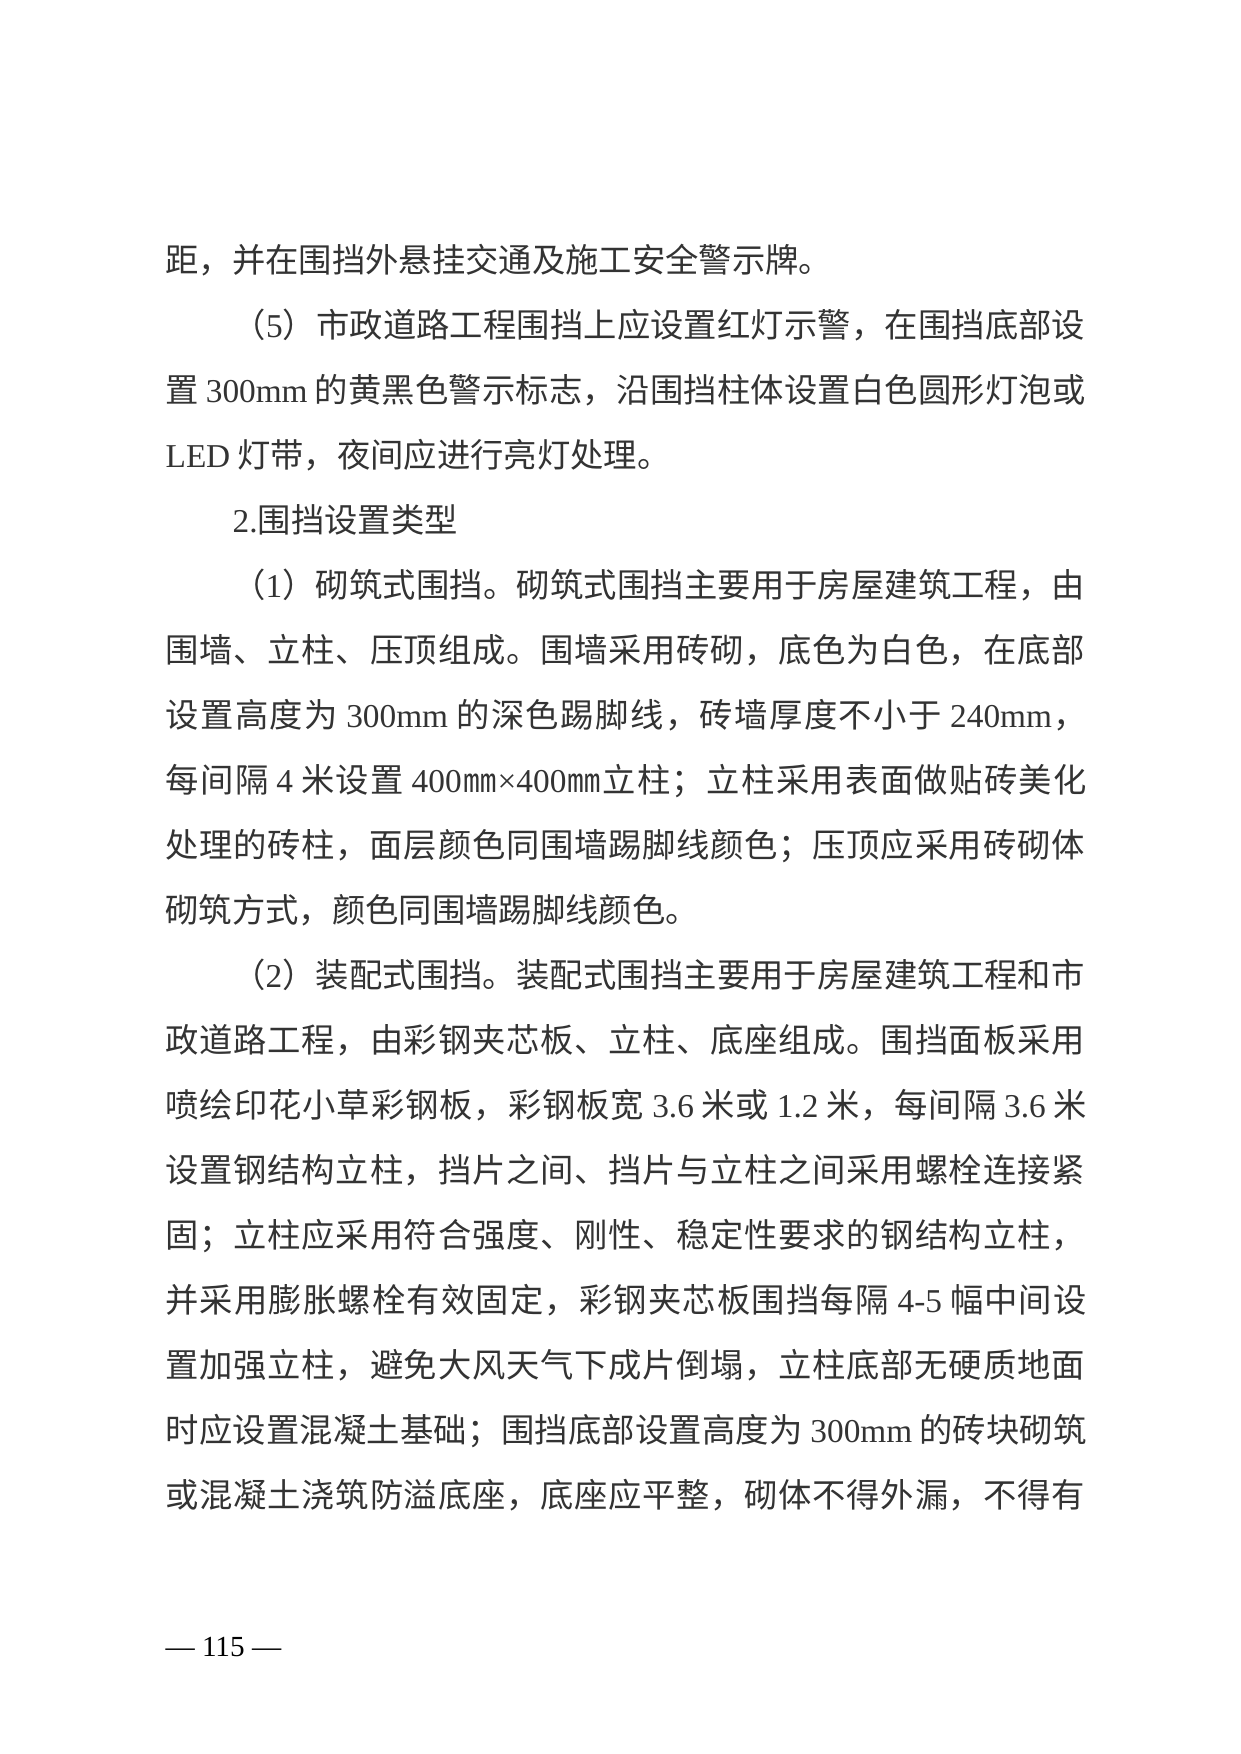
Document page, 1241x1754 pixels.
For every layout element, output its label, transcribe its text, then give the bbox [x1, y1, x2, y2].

text 2.围挡设置类型 [165, 486, 1087, 551]
text （1）砌筑式围挡。砌筑式围挡主要用于房屋建筑工程，由围墙、立柱、压顶组成。围墙采用砖砌，底色为白色，在底部设置高度为300mm的深色踢脚线，砖墙厚度不小于240mm，每间隔4米设置400㎜×400㎜立柱；立柱采用表面做贴砖美化处理的砖柱，面层颜色同围墙踢脚线颜色；压顶应采用砖砌体砌筑方式，颜色同围墙踢脚线颜色。 [165, 551, 1087, 941]
text （5）市政道路工程围挡上应设置红灯示警，在围挡底部设置300mm的黄黑色警示标志，沿围挡柱体设置白色圆形灯泡或LED灯带，夜间应进行亮灯处理。 [165, 291, 1087, 486]
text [165, 226, 1087, 291]
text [165, 941, 1087, 1526]
